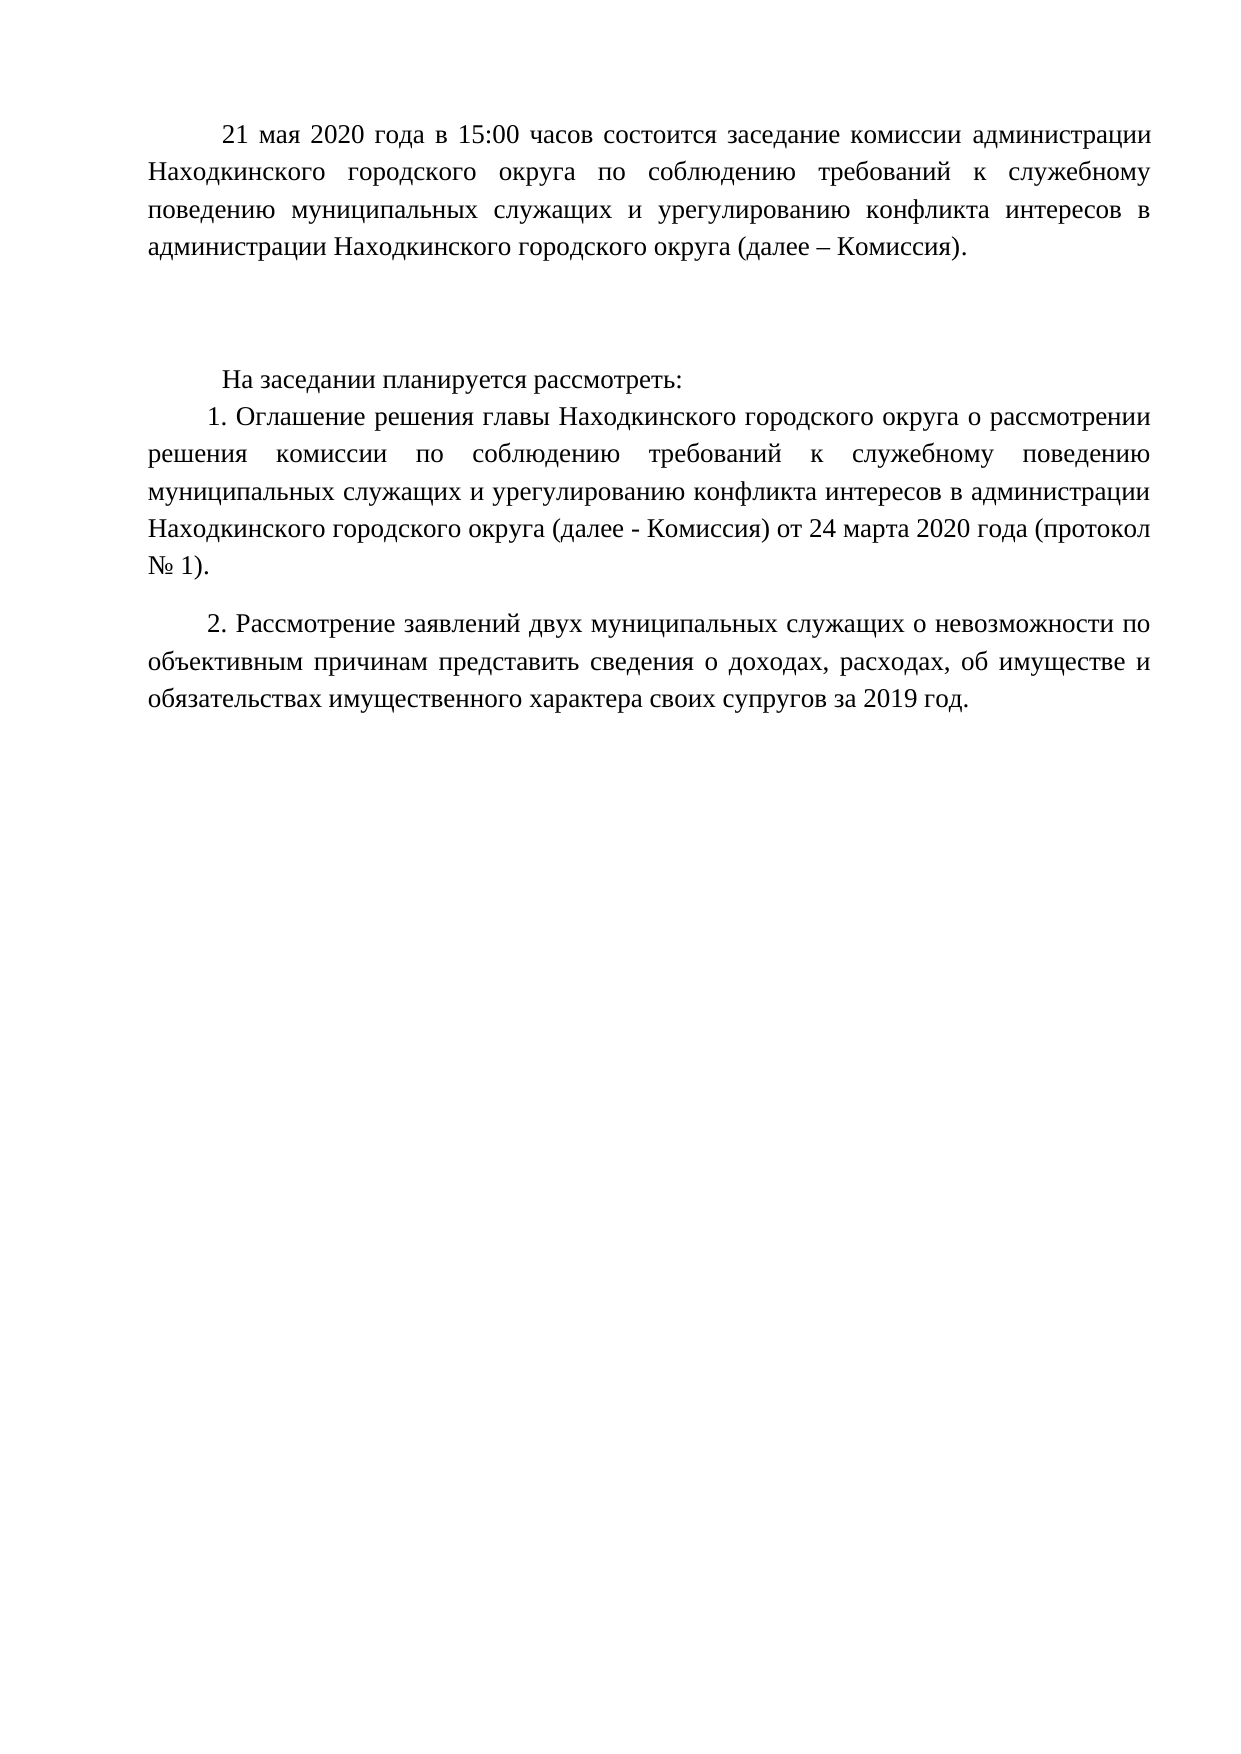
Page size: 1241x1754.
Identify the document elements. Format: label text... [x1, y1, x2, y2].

text 21 мая 2020 года в 15:00 часов состоится заседание комиссии администрации Находкинского городского округа по соблюдению требований к служебному поведению муниципальных служащих и урегулированию конфликта интересов в администрации Находкинского городского округа (далее – Комиссия). [148, 118, 1152, 261]
text 2. Рассмотрение заявлений двух муниципальных служащих о невозможности по объективным причинам представить сведения о доходах, расходах, об имуществе и обязательствах имущественного характера своих супругов за 2019 год. [148, 607, 1152, 713]
text 1. Оглашение решения главы Находкинского городского округа о рассмотрении решения комиссии по соблюдению требований к служебному поведению муниципальных служащих и урегулированию конфликта интересов в администрации Находкинского городского округа (далее - Комиссия) от 24 марта 2020 года (протокол № 1). [148, 400, 1152, 581]
text На заседании планируется рассмотреть: [148, 363, 1152, 394]
